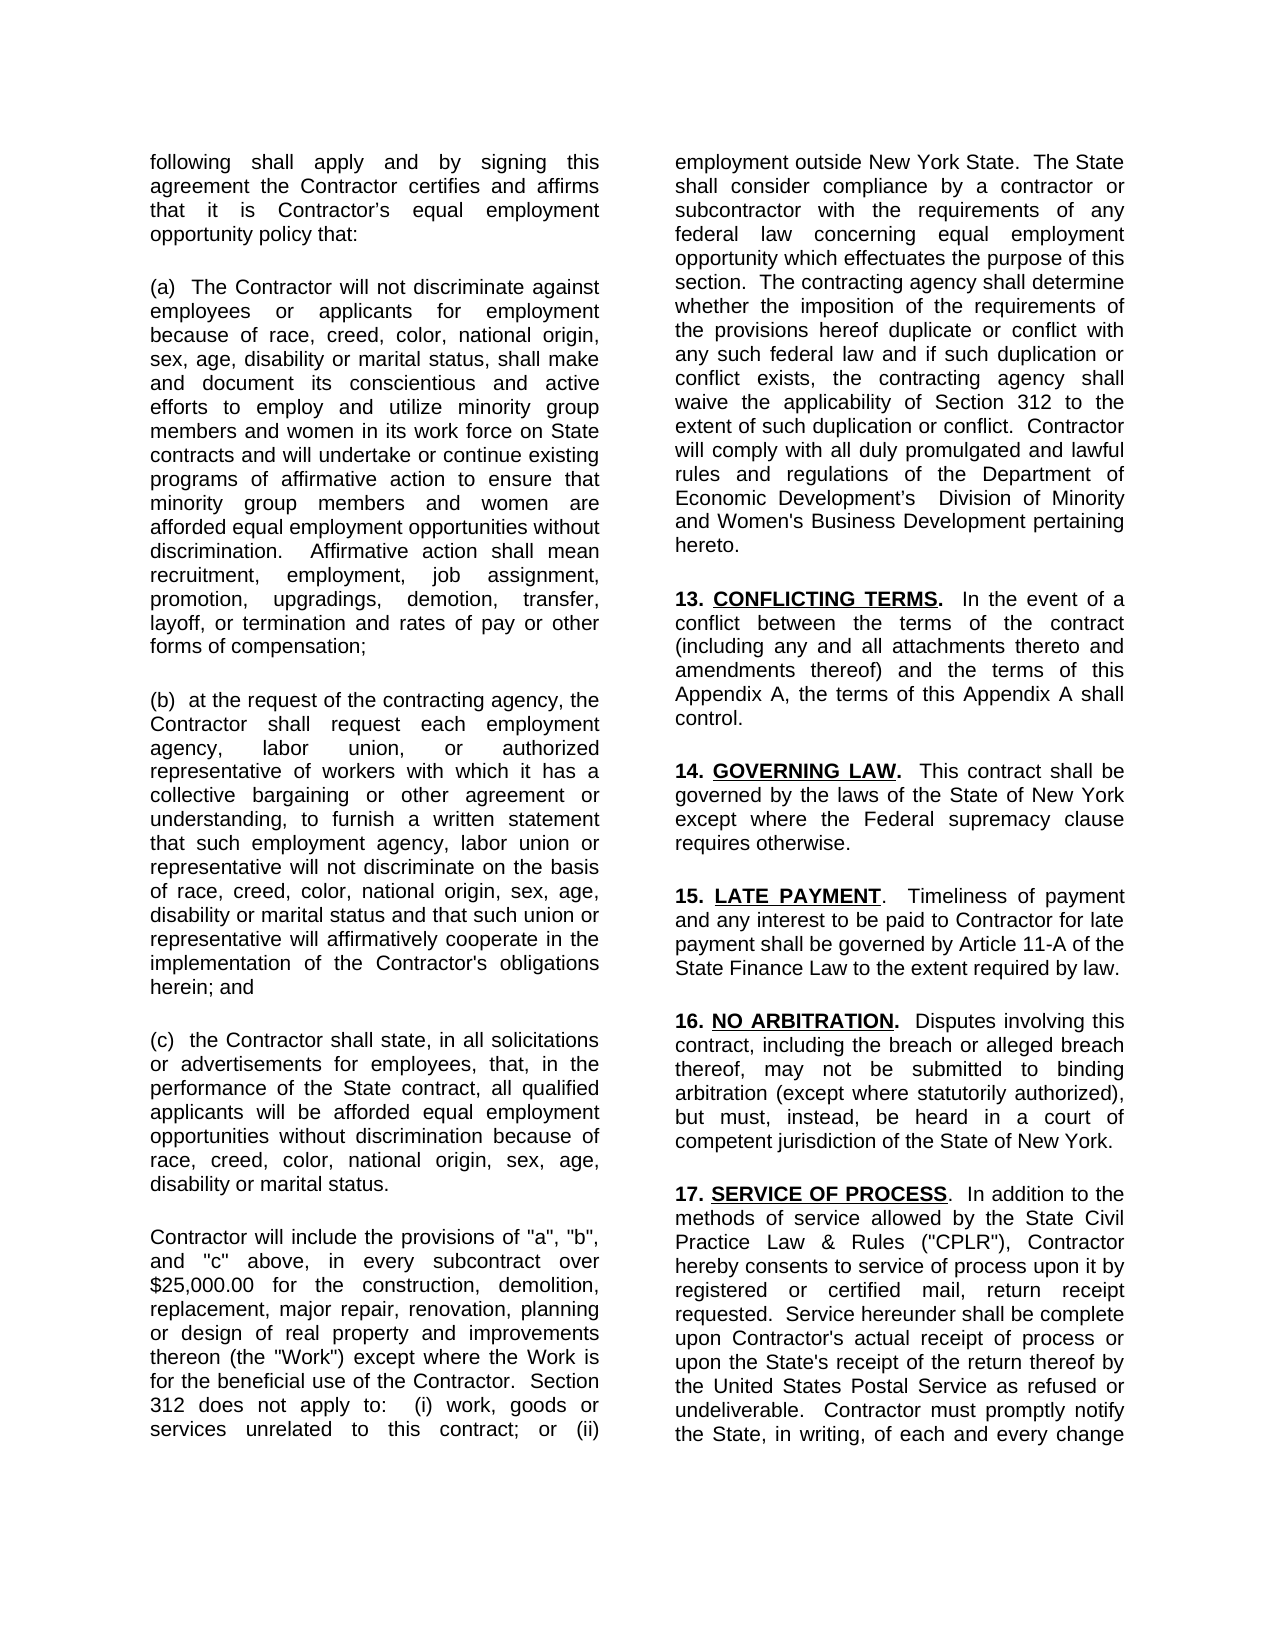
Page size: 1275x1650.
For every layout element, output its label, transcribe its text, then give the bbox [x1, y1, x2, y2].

text (c) the Contractor shall state, in all solicitations or advertisements for employees, that, in the performance of the State contract, all qualified applicants will be afforded equal employment opportunities without discrimination because of race, creed, color, national origin, sex, age, disability or marital status. [150, 1028, 600, 1196]
text Contractor will include the provisions of "a", "b", and "c" above, in every subcontract over $25,000.00 for the construction, demolition, replacement, major repair, renovation, planning or design of real property and improvements thereon (the "Work") except where the Work is for the beneficial use of the Contractor. Section 312 does not apply to: (i) work, goods or services unrelated to this contract; or (ii) employment outside New York State. The State shall consider compliance by a contractor or subcontractor with the requirements of any federal law concerning equal employment opportunity which effectuates the purpose of this section. The contracting agency shall determine whether the imposition of the requirements of the provisions hereof duplicate or conflict with any such federal law and if such duplication or conflict exists, the contracting agency shall waive the applicability of Section 312 to the extent of such duplication or conflict. Contractor will comply with all duly promulgated and lawful rules and regulations of the Department of Economic Development’s Division of Minority and Women's Business Development pertaining hereto. [150, 1225, 600, 1441]
text (b) at the request of the contracting agency, the Contractor shall request each employment agency, labor union, or authorized representative of workers with which it has a collective bargaining or other agreement or understanding, to furnish a written statement that such employment agency, labor union or representative will not discriminate on the basis of race, creed, color, national origin, sex, age, disability or marital status and that such union or representative will affirmatively cooperate in the implementation of the Contractor's obligations herein; and [150, 687, 600, 999]
text 14. GOVERNING LAW. This contract shall be governed by the laws of the State of New York except where the Federal supremacy clause requires otherwise. [675, 759, 1125, 855]
text 16. NO ARBITRATION. Disputes involving this contract, including the breach or alleged breach thereof, may not be submitted to binding arbitration (except where statutorily authorized), but must, instead, be heard in a court of competent jurisdiction of the State of New York. [675, 1009, 1125, 1153]
text 15. LATE PAYMENT. Timeliness of payment and any interest to be paid to Contractor for late payment shall be governed by Article 11-A of the State Finance Law to the extent required by law. [675, 884, 1125, 980]
text Contractor will include the provisions of "a", "b", and "c" above, in every subcontract over $25,000.00 for the construction, demolition, replacement, major repair, renovation, planning or design of real property and improvements thereon (the "Work") except where the Work is for the beneficial use of the Contractor. Section 312 does not apply to: (i) work, goods or services unrelated to this contract; or (ii) employment outside New York State. The State shall consider compliance by a contractor or subcontractor with the requirements of any federal law concerning equal employment opportunity which effectuates the purpose of this section. The contracting agency shall determine whether the imposition of the requirements of the provisions hereof duplicate or conflict with any such federal law and if such duplication or conflict exists, the contracting agency shall waive the applicability of Section 312 to the extent of such duplication or conflict. Contractor will comply with all duly promulgated and lawful rules and regulations of the Department of Economic Development’s Division of Minority and Women's Business Development pertaining hereto. [675, 150, 1125, 557]
text 13. CONFLICTING TERMS. In the event of a conflict between the terms of the contract (including any and all attachments thereto and amendments thereof) and the terms of this Appendix A, the terms of this Appendix A shall control. [675, 586, 1125, 730]
text (a) The Contractor will not discriminate against employees or applicants for employment because of race, creed, color, national origin, sex, age, disability or marital status, shall make and document its conscientious and active efforts to employ and utilize minority group members and women in its work force on State contracts and will undertake or continue existing programs of affirmative action to ensure that minority group members and women are afforded equal employment opportunities without discrimination. Affirmative action shall mean recruitment, employment, job assignment, promotion, upgradings, demotion, transfer, layoff, or termination and rates of pay or other forms of compensation; [150, 275, 600, 658]
